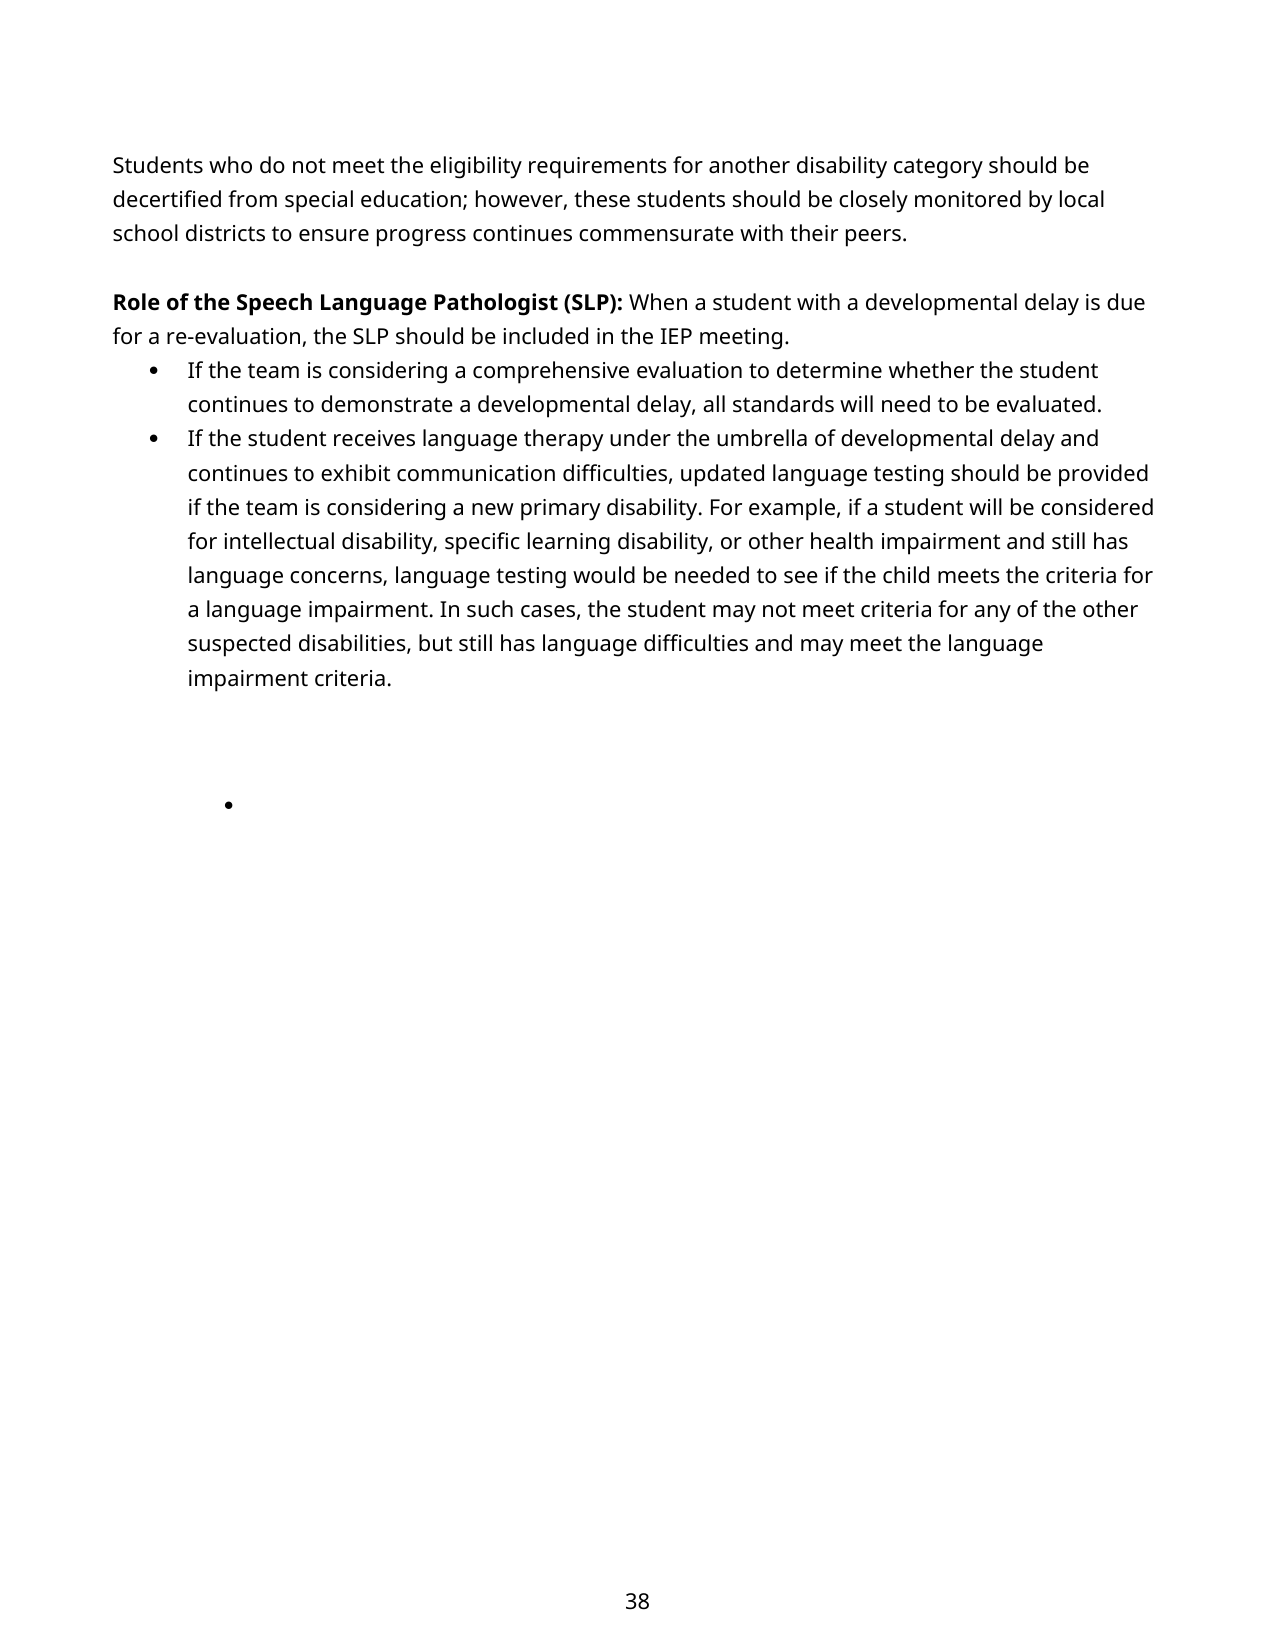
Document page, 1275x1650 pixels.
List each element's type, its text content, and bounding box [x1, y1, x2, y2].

list If the student receives language therapy under the umbrella of developmental delay and continues to exhibit communication difficulties, updated language testing should be provided if the team is considering a new primary disability. For example, if a student will be considered for intellectual disability, specific learning disability, or other health impairment and still has language concerns, language testing would be needed to see if the child meets the criteria for a language impairment. In such cases, the student may not meet criteria for any of the other suspected disabilities, but still has language difficulties and may meet the language impairment criteria. [150, 423, 1162, 692]
text Role of the Speech Language Pathologist (SLP): When a student with a developmental delay is due for a re-evaluation, the SLP should be included in the IEP meeting. [112, 287, 1162, 351]
text Students who do not meet the eligibility requirements for another disability category should be decertified from special education; however, these students should be closely monitored by local school districts to ensure progress continues commensurate with their peers. [112, 150, 1162, 248]
list If the team is considering a comprehensive evaluation to determine whether the student continues to demonstrate a developmental delay, all standards will need to be evaluated. [150, 355, 1162, 419]
